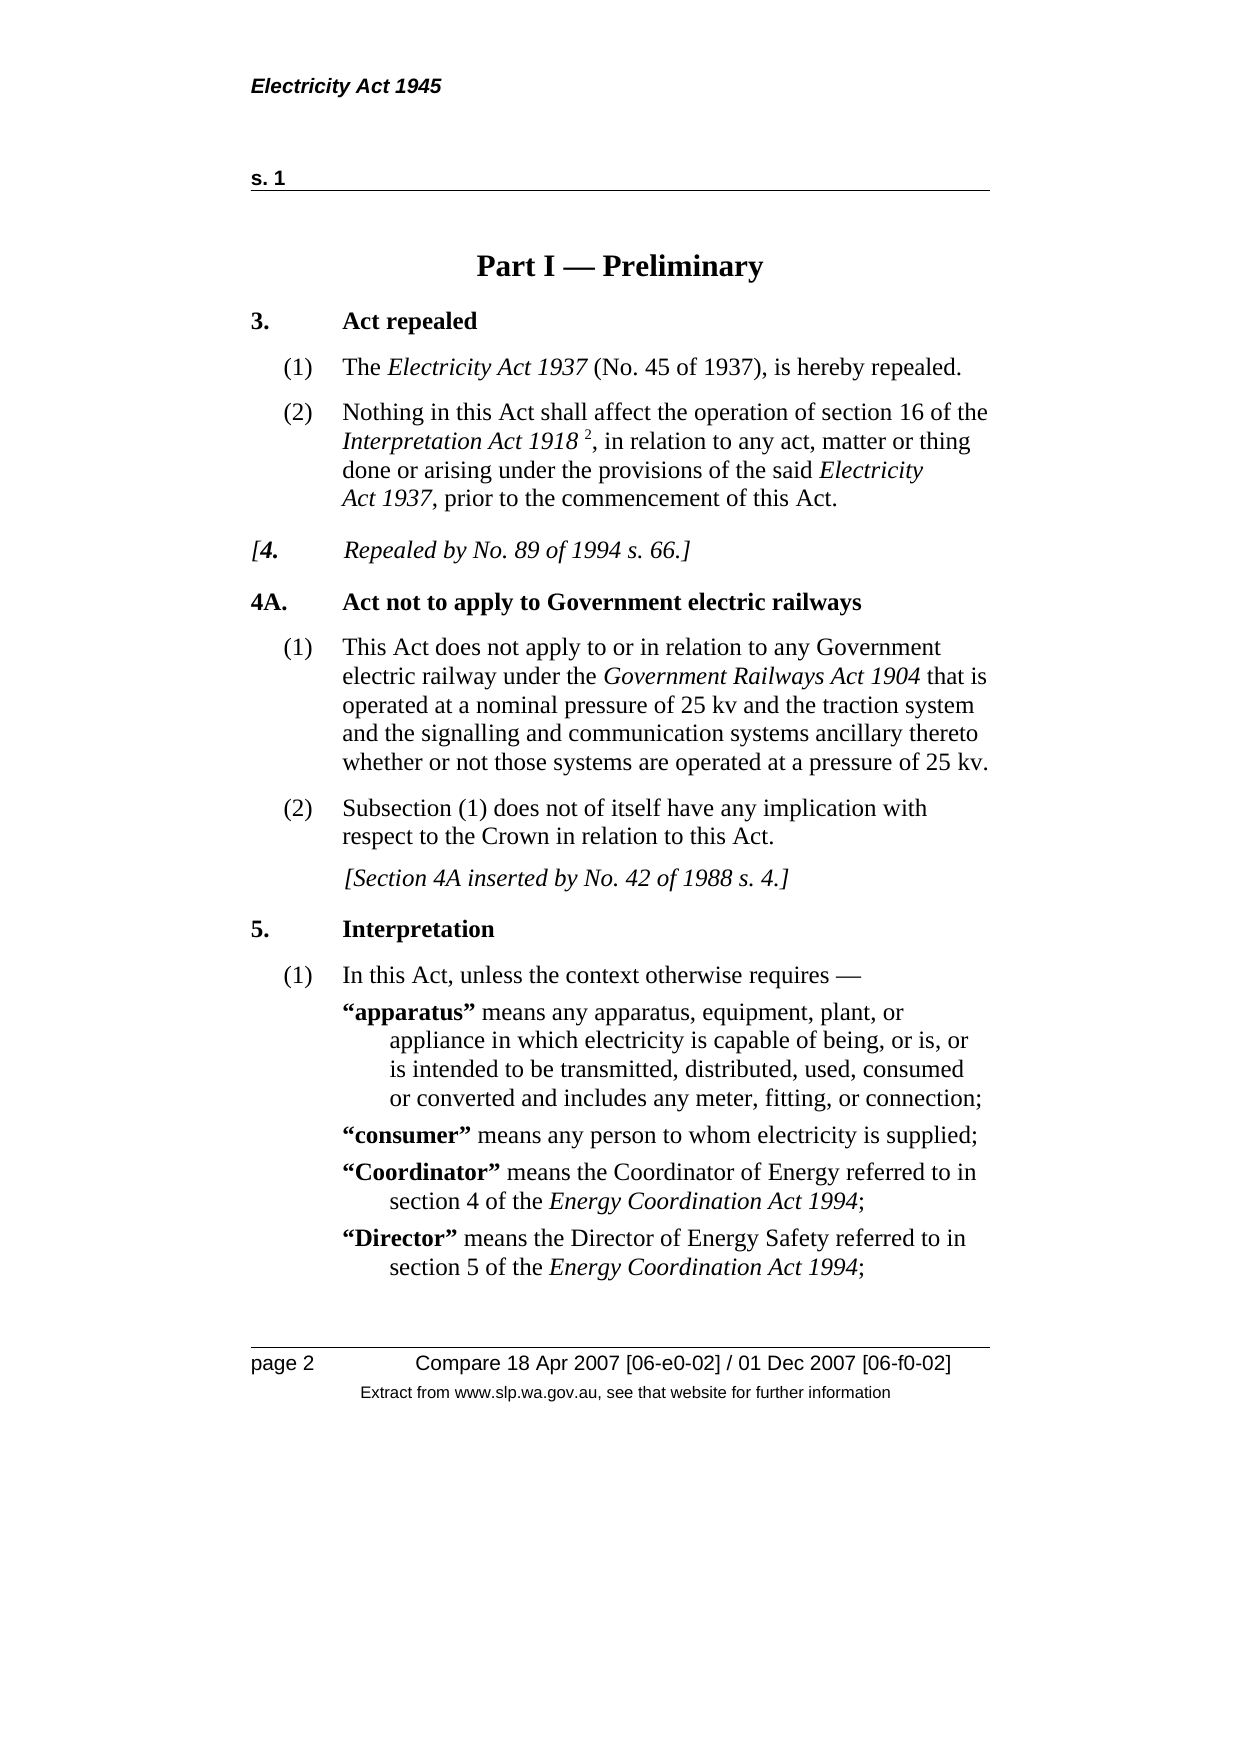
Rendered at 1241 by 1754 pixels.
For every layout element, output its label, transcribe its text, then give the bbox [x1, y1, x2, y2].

text (2) Subsection (1) does not of itself have any implication with respect to the Crown in relation to this Act. [251, 793, 990, 850]
text “consumer” means any person to whom electricity is supplied; [251, 1120, 990, 1149]
text [4. Repealed by No. 89 of 1994 s. 66.] [251, 535, 990, 564]
text (1) In this Act, unless the context otherwise requires — [251, 960, 990, 988]
text (1) The Electricity Act 1937 (No. 45 of 1937), is hereby repealed. [251, 352, 990, 381]
subtitle 4A. Act not to apply to Government electric railways [251, 587, 990, 616]
text “Coordinator” means the Coordinator of Energy referred to in section 4 of the Energy Coordination Act 1994; [251, 1157, 990, 1215]
subtitle Part I — Preliminary [251, 247, 990, 283]
text [Section 4A inserted by No. 42 of 1988 s. 4.] [251, 863, 990, 891]
text (1) This Act does not apply to or in relation to any Government electric railway under the Government Railways Act 1904 that is operated at a nominal pressure of 25 kv and the traction system and the signalling and communication systems ancillary thereto whether or not those systems are operated at a pressure of 25 kv. [251, 632, 990, 776]
text (2) Nothing in this Act shall affect the operation of section 16 of the Interpretation Act 1918 2, in relation to any act, matter or thing done or arising under the provisions of the said Electricity Act 1937, prior to the commencement of this Act. [251, 397, 990, 512]
subtitle 3. Act repealed [251, 306, 990, 335]
subtitle 5. Interpretation [251, 914, 990, 943]
text “Director” means the Director of Energy Safety referred to in section 5 of the Energy Coordination Act 1994; [251, 1223, 990, 1281]
text “apparatus” means any apparatus, equipment, plant, or appliance in which electricity is capable of being, or is, or is intended to be transmitted, distributed, used, consumed or converted and includes any meter, fitting, or connection; [251, 997, 990, 1112]
